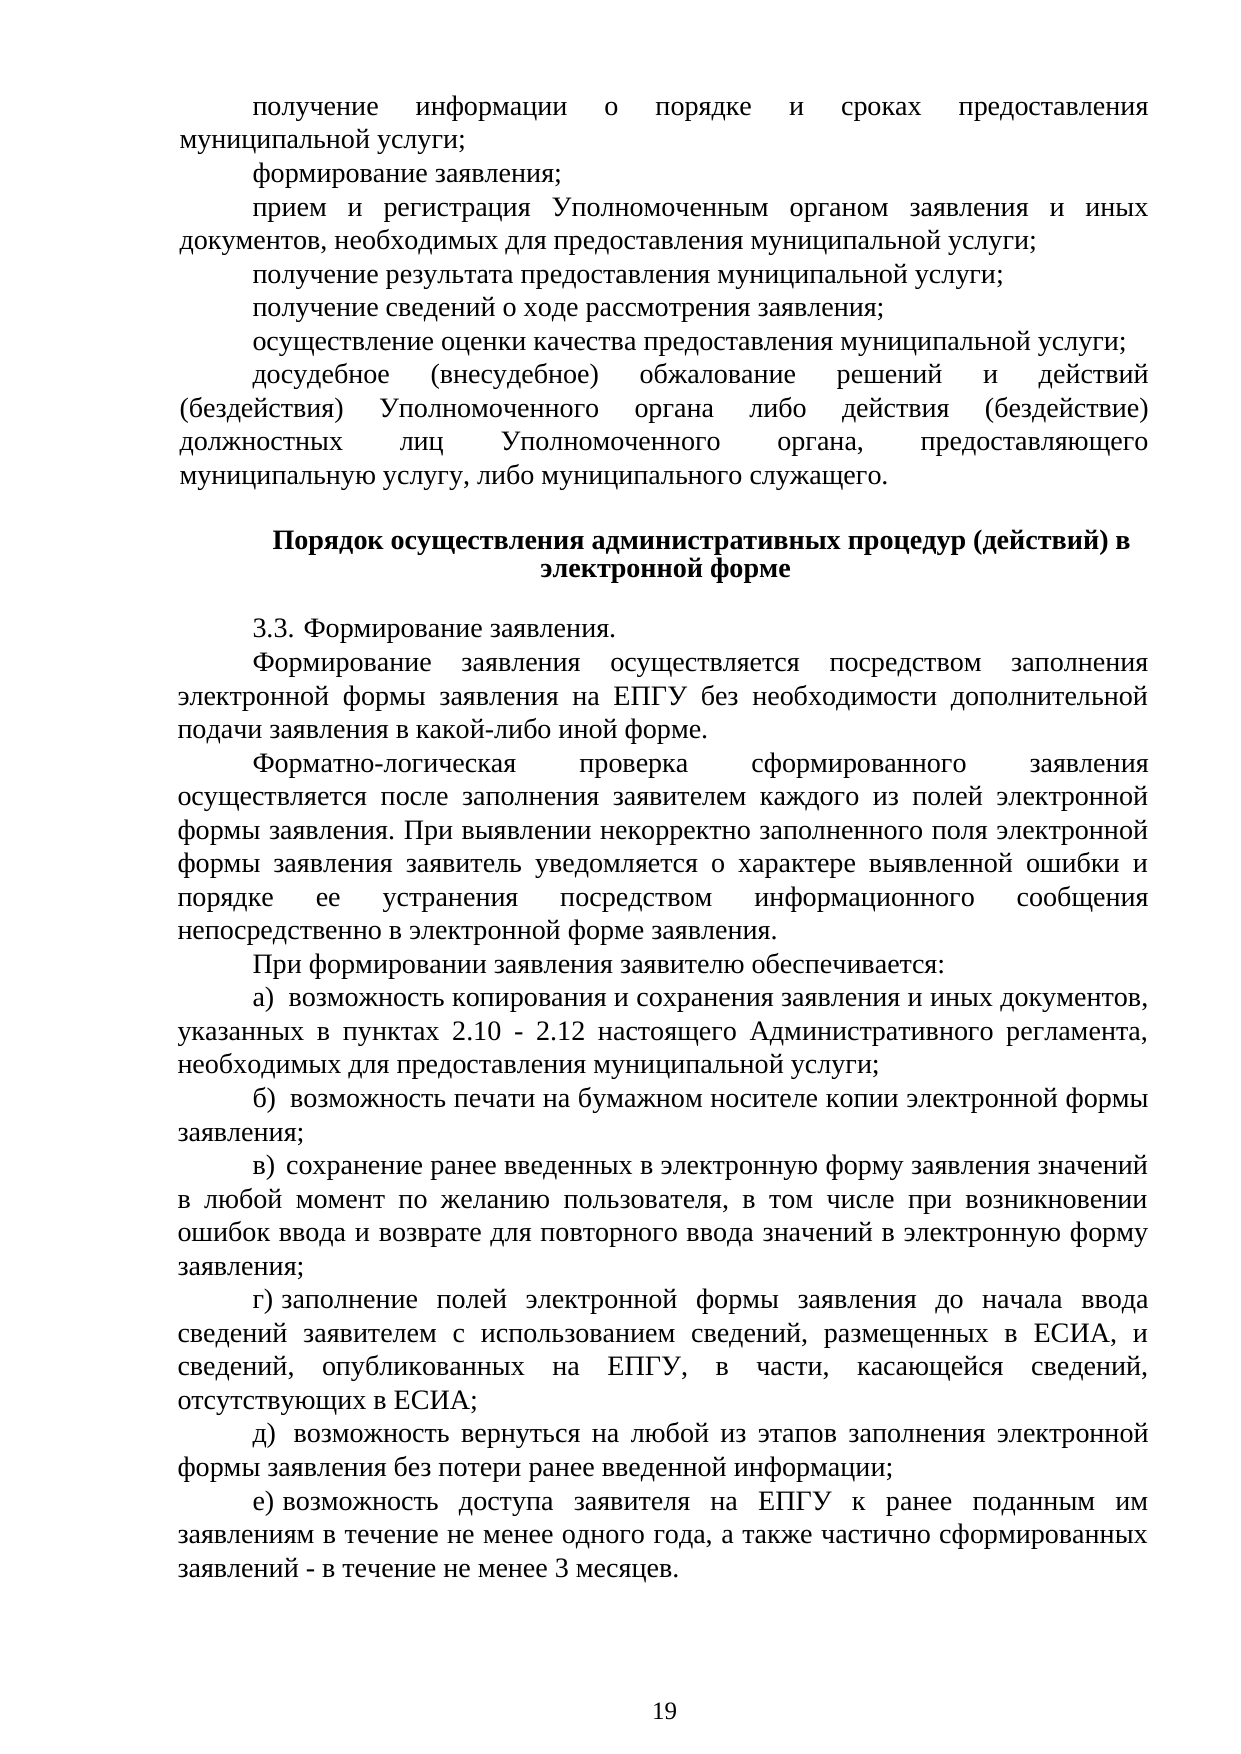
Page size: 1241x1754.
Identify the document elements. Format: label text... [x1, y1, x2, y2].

text Форматно-логическая проверка сформированного заявления осуществляется после заполнения заявителем каждого из полей электронной формы заявления. При выявлении некорректно заполненного поля электронной формы заявления заявитель уведомляется о характере выявленной ошибки и порядке ее устранения посредством информационного сообщения непосредственно в электронной форме заявления. [177, 745, 1149, 946]
list Формирование заявления. [177, 611, 1152, 644]
text прием и регистрация Уполномоченным органом заявления и иных документов, необходимых для предоставления муниципальной услуги; [179, 189, 1149, 256]
text досудебное (внесудебное) обжалование решений и действий (бездействия) Уполномоченного органа либо действия (бездействие) должностных лиц Уполномоченного органа, предоставляющего муниципальную услугу, либо муниципального служащего. [179, 357, 1149, 491]
text а) возможность копирования и сохранения заявления и иных документов, указанных в пунктах 2.10 - 2.12 настоящего Административного регламента, необходимых для предоставления муниципальной услуги; [177, 980, 1149, 1081]
text Формирование заявления осуществляется посредством заполнения электронной формы заявления на ЕПГУ без необходимости дополнительной подачи заявления в какой-либо иной форме. [177, 644, 1149, 745]
text получение информации о порядке и сроках предоставления муниципальной услуги; [179, 89, 1149, 156]
text в) сохранение ранее введенных в электронную форму заявления значений в любой момент по желанию пользователя, в том числе при возникновении ошибок ввода и возврате для повторного ввода значений в электронную форму заявления; [177, 1148, 1149, 1282]
text получение результата предоставления муниципальной услуги; [179, 256, 1149, 290]
text д) возможность вернуться на любой из этапов заполнения электронной формы заявления без потери ранее введенной информации; [177, 1416, 1149, 1483]
text осуществление оценки качества предоставления муниципальной услуги; [179, 323, 1149, 357]
text При формировании заявления заявителю обеспечивается: [177, 946, 1152, 980]
text формирование заявления; [179, 156, 1152, 189]
text получение сведений о ходе рассмотрения заявления; [179, 290, 1152, 323]
text Порядок осуществления административных процедур (действий) в электронной форме [179, 527, 1152, 583]
text б) возможность печати на бумажном носителе копии электронной формы заявления; [177, 1081, 1149, 1148]
text е) возможность доступа заявителя на ЕПГУ к ранее поданным им заявлениям в течение не менее одного года, а также частично сформированных заявлений - в течение не менее 3 месяцев. [177, 1483, 1149, 1584]
text г) заполнение полей электронной формы заявления до начала ввода сведений заявителем с использованием сведений, размещенных в ЕСИА, и сведений, опубликованных на ЕПГУ, в части, касающейся сведений, отсутствующих в ЕСИА; [177, 1282, 1149, 1416]
